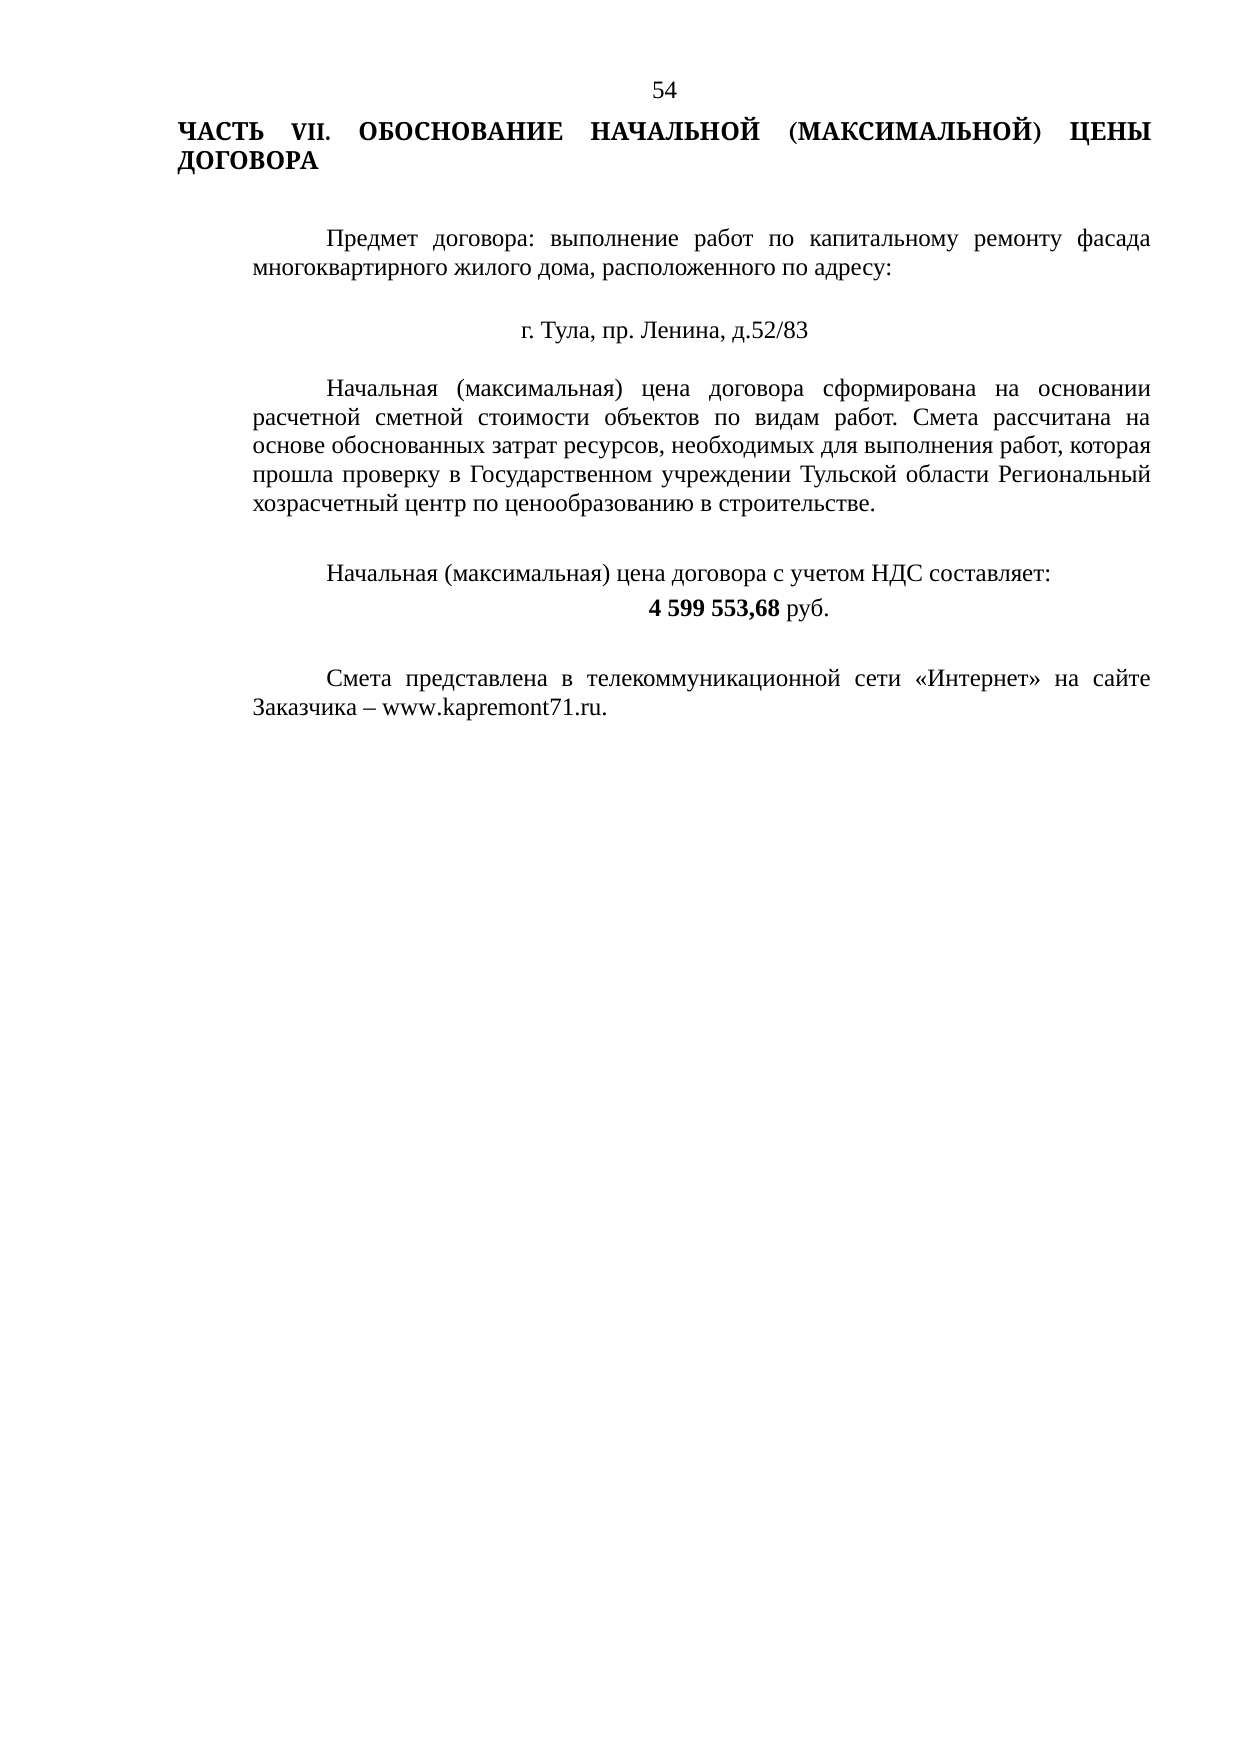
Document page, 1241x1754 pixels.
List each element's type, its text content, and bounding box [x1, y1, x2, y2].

text Начальная (максимальная) цена договора с учетом НДС составляет: [252, 558, 1152, 587]
text г. Тула, пр. Ленина, д.52/83 [177, 316, 1152, 344]
text Начальная (максимальная) цена договора сформирована на основании расчетной сметной стоимости объектов по видам работ. Смета рассчитана на основе обоснованных затрат ресурсов, необходимых для выполнения работ, которая прошла проверку в Государственном учреждении Тульской области Региональный хозрасчетный центр по ценообразованию в строительстве. [252, 373, 1152, 517]
subtitle ЧАСТЬ VII. ОБОСНОВАНИЕ НАЧАЛЬНОЙ (МАКСИМАЛЬНОЙ) ЦЕНЫ ДОГОВОРА [177, 118, 1152, 176]
text Смета представлена в телекоммуникационной сети «Интернет» на сайте Заказчика – www.kapremont71.ru. [252, 663, 1152, 721]
text Предмет договора: выполнение работ по капитальному ремонту фасада многоквартирного жилого дома, расположенного по адресу: [252, 223, 1152, 281]
text 4 599 553,68 руб. [252, 593, 1152, 622]
